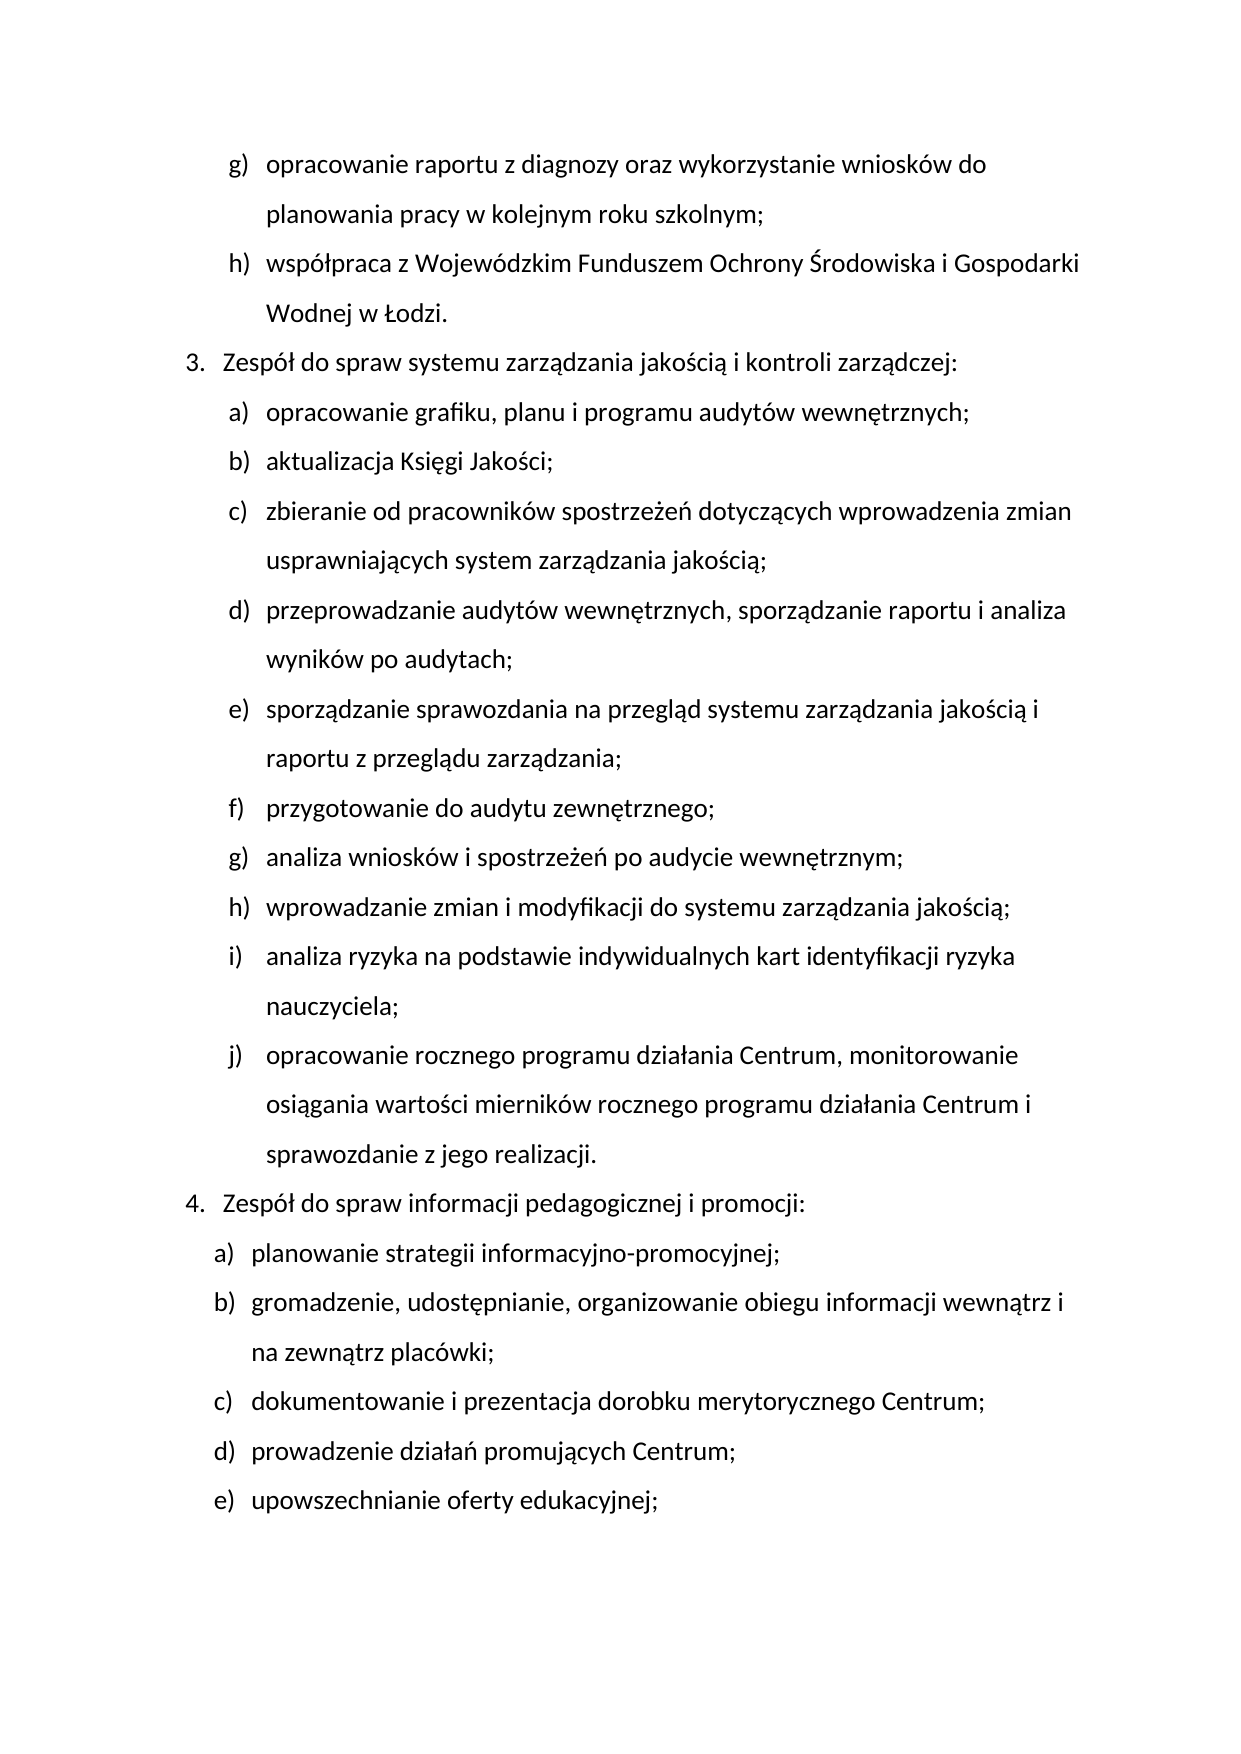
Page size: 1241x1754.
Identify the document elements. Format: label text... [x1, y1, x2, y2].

list prowadzenie działań promujących Centrum; [213, 1434, 1093, 1467]
list Zespół do spraw systemu zarządzania jakością i kontroli zarządczej: [185, 346, 1093, 378]
list opracowanie rocznego programu działania Centrum, monitorowanie osiągania wartości mierników rocznego programu działania Centrum i sprawozdanie z jego realizacji. [228, 1038, 1093, 1170]
list aktualizacja Księgi Jakości; [228, 444, 1093, 477]
list gromadzenie, udostępnianie, organizowanie obiegu informacji wewnątrz i na zewnątrz placówki; [213, 1286, 1093, 1368]
list współpraca z Wojewódzkim Funduszem Ochrony Środowiska i Gospodarki Wodnej w Łodzi. [228, 247, 1093, 329]
list zbieranie od pracowników spostrzeżeń dotyczących wprowadzenia zmian usprawniających system zarządzania jakością; [228, 494, 1093, 576]
list analiza wniosków i spostrzeżeń po audycie wewnętrznym; [228, 840, 1093, 873]
list wprowadzanie zmian i modyfikacji do systemu zarządzania jakością; [228, 890, 1093, 923]
list upowszechnianie oferty edukacyjnej; [213, 1483, 1093, 1517]
list opracowanie raportu z diagnozy oraz wykorzystanie wniosków do planowania pracy w kolejnym roku szkolnym; [228, 148, 1093, 230]
list Zespół do spraw informacji pedagogicznej i promocji: [185, 1187, 1093, 1220]
list opracowanie grafiku, planu i programu audytów wewnętrznych; [228, 395, 1093, 428]
list sporządzanie sprawozdania na przegląd systemu zarządzania jakością i raportu z przeglądu zarządzania; [228, 692, 1093, 774]
list przygotowanie do audytu zewnętrznego; [228, 791, 1093, 824]
list planowanie strategii informacyjno-promocyjnej; [213, 1236, 1093, 1269]
list dokumentowanie i prezentacja dorobku merytorycznego Centrum; [213, 1384, 1093, 1418]
list przeprowadzanie audytów wewnętrznych, sporządzanie raportu i analiza wyników po audytach; [228, 593, 1093, 675]
list analiza ryzyka na podstawie indywidualnych kart identyfikacji ryzyka nauczyciela; [228, 939, 1093, 1022]
